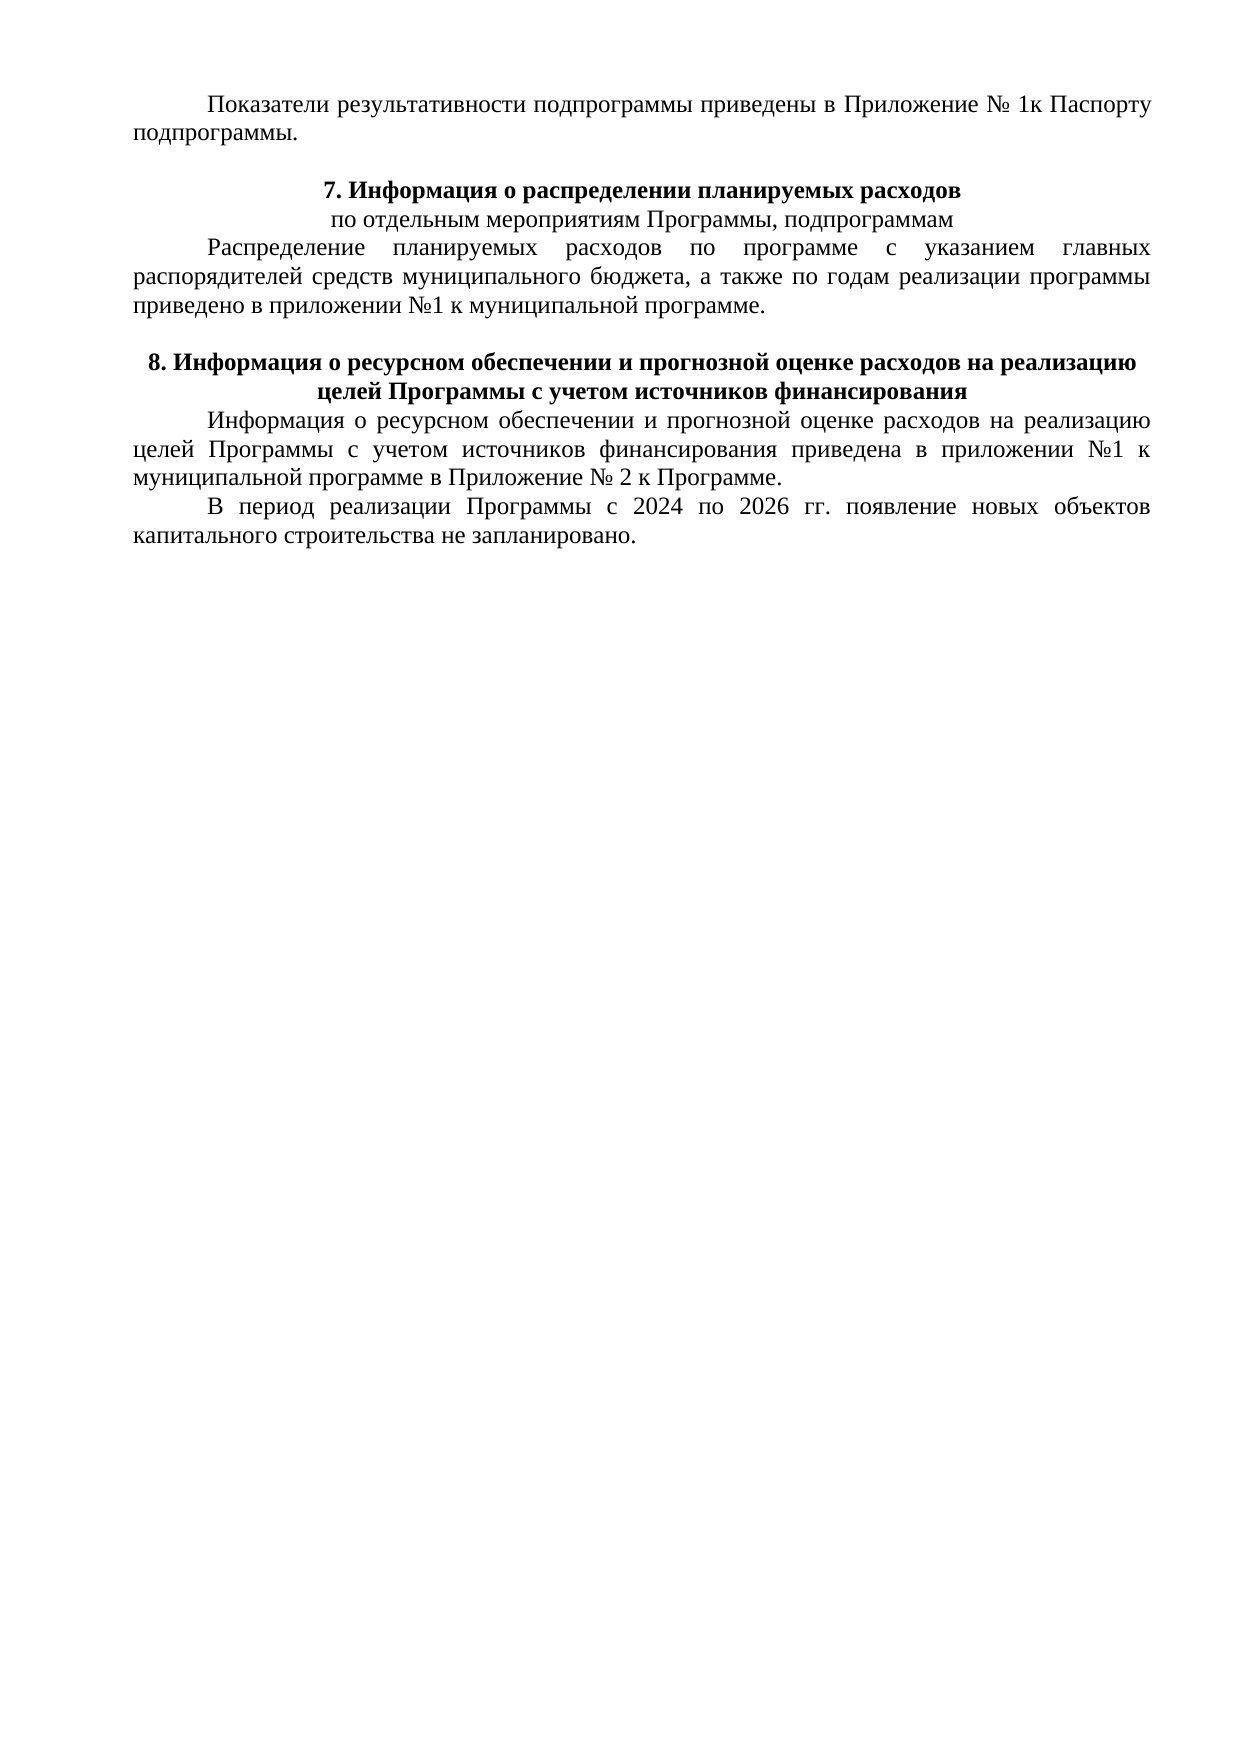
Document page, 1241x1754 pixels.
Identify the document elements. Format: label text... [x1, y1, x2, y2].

text Показатели результативности подпрограммы приведены в Приложение № 1к Паспорту подпрограммы. [133, 89, 1152, 146]
text Информация о ресурсном обеспечении и прогнозной оценке расходов на реализацию целей Программы с учетом источников финансирования приведена в приложении №1 к муниципальной программе в Приложение № 2 к Программе. [133, 405, 1152, 491]
text В период реализации Программы с 2024 по 2026 гг. появление новых объектов капитального строительства не запланировано. [133, 491, 1152, 549]
text Распределение планируемых расходов по программе с указанием главных распорядителей средств муниципального бюджета, а также по годам реализации программы приведено в приложении №1 к муниципальной программе. [133, 232, 1152, 319]
text по отдельным мероприятиям Программы, подпрограммам [133, 204, 1152, 232]
text 7. Информация о распределении планируемых расходов [133, 175, 1152, 204]
text 8. Информация о ресурсном обеспечении и прогнозной оценке расходов на реализацию целей Программы с учетом источников финансирования [133, 347, 1152, 405]
